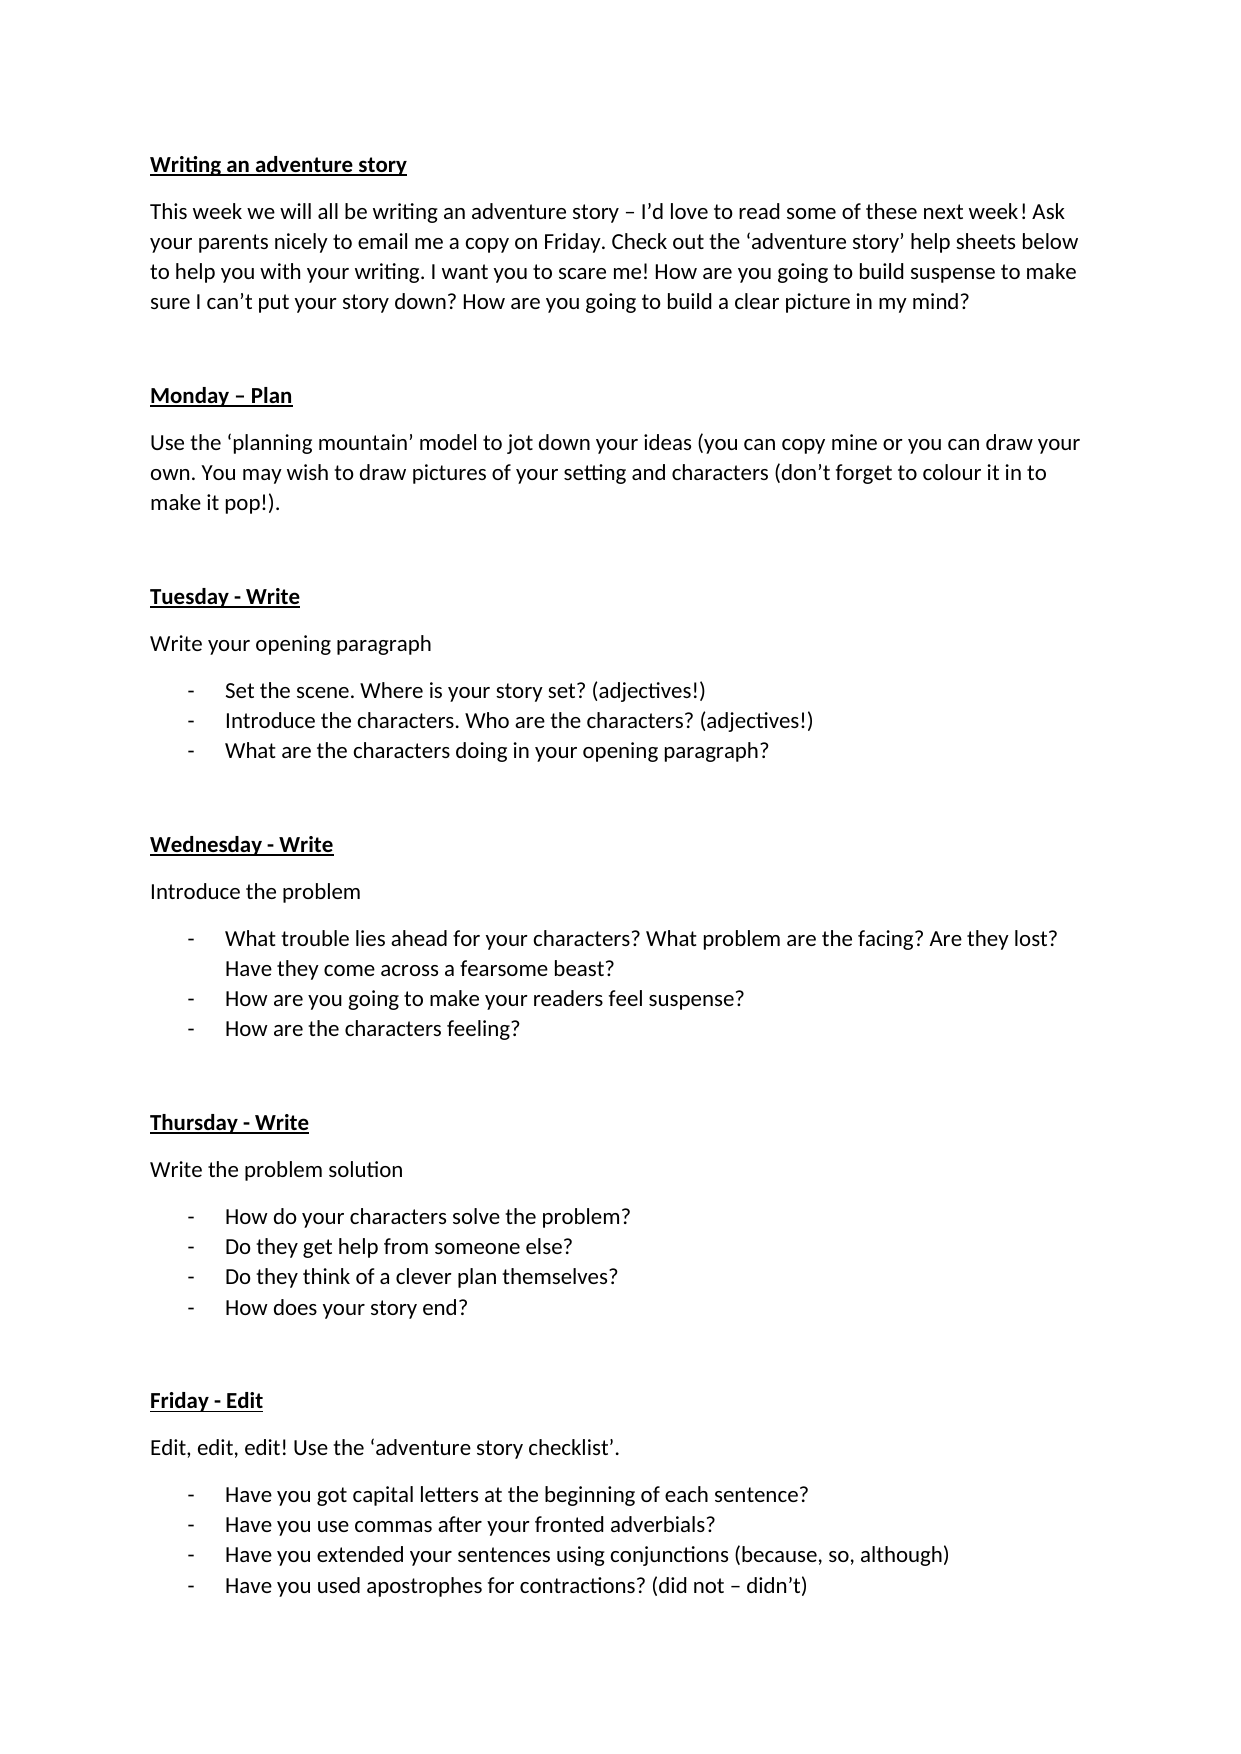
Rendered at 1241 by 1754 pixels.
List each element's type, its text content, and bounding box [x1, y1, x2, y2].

text Writing an adventure story [150, 150, 1090, 178]
list What trouble lies ahead for your characters? What problem are the facing? Are they lost? Have they come across a fearsome beast? [187, 924, 1090, 982]
list Introduce the characters. Who are the characters? (adjectives!) [187, 706, 1090, 734]
list How do your characters solve the problem? [187, 1202, 1090, 1230]
list How does your story end? [187, 1293, 1090, 1321]
text Tuesday - Write [150, 582, 1090, 610]
text Introduce the problem [150, 877, 1090, 905]
text Write your opening paragraph [150, 629, 1090, 657]
list Do they think of a clever plan themselves? [187, 1262, 1090, 1291]
text Thursday - Write [150, 1108, 1090, 1136]
list Have you got capital letters at the beginning of each sentence? [187, 1480, 1090, 1508]
text Monday – Plan [150, 381, 1090, 409]
list Have you use commas after your fronted adverbials? [187, 1510, 1090, 1538]
text This week we will all be writing an adventure story – I’d love to read some of these next week! Ask your parents nicely to email me a copy on Friday. Check out the ‘adventure story’ help sheets below to help you with your writing. I want you to scare me! How are you going to build suspense to make sure I can’t put your story down? How are you going to build a clear picture in my mind? [150, 197, 1090, 316]
list Set the scene. Where is your story set? (adjectives!) [187, 676, 1090, 704]
text Write the problem solution [150, 1155, 1090, 1183]
text Wednesday - Write [150, 830, 1090, 858]
list What are the characters doing in your opening paragraph? [187, 736, 1090, 764]
list How are you going to make your readers feel suspense? [187, 984, 1090, 1012]
text Friday - Edit [150, 1386, 1090, 1414]
list Have you used apostrophes for contractions? (did not – didn’t) [187, 1571, 1090, 1599]
text Edit, edit, edit! Use the ‘adventure story checklist’. [150, 1433, 1090, 1461]
list How are the characters feeling? [187, 1014, 1090, 1043]
text Use the ‘planning mountain’ model to jot down your ideas (you can copy mine or you can draw your own. You may wish to draw pictures of your setting and characters (don’t forget to colour it in to make it pop!). [150, 428, 1090, 517]
list Have you extended your sentences using conjunctions (because, so, although) [187, 1541, 1090, 1569]
list Do they get help from someone else? [187, 1232, 1090, 1260]
